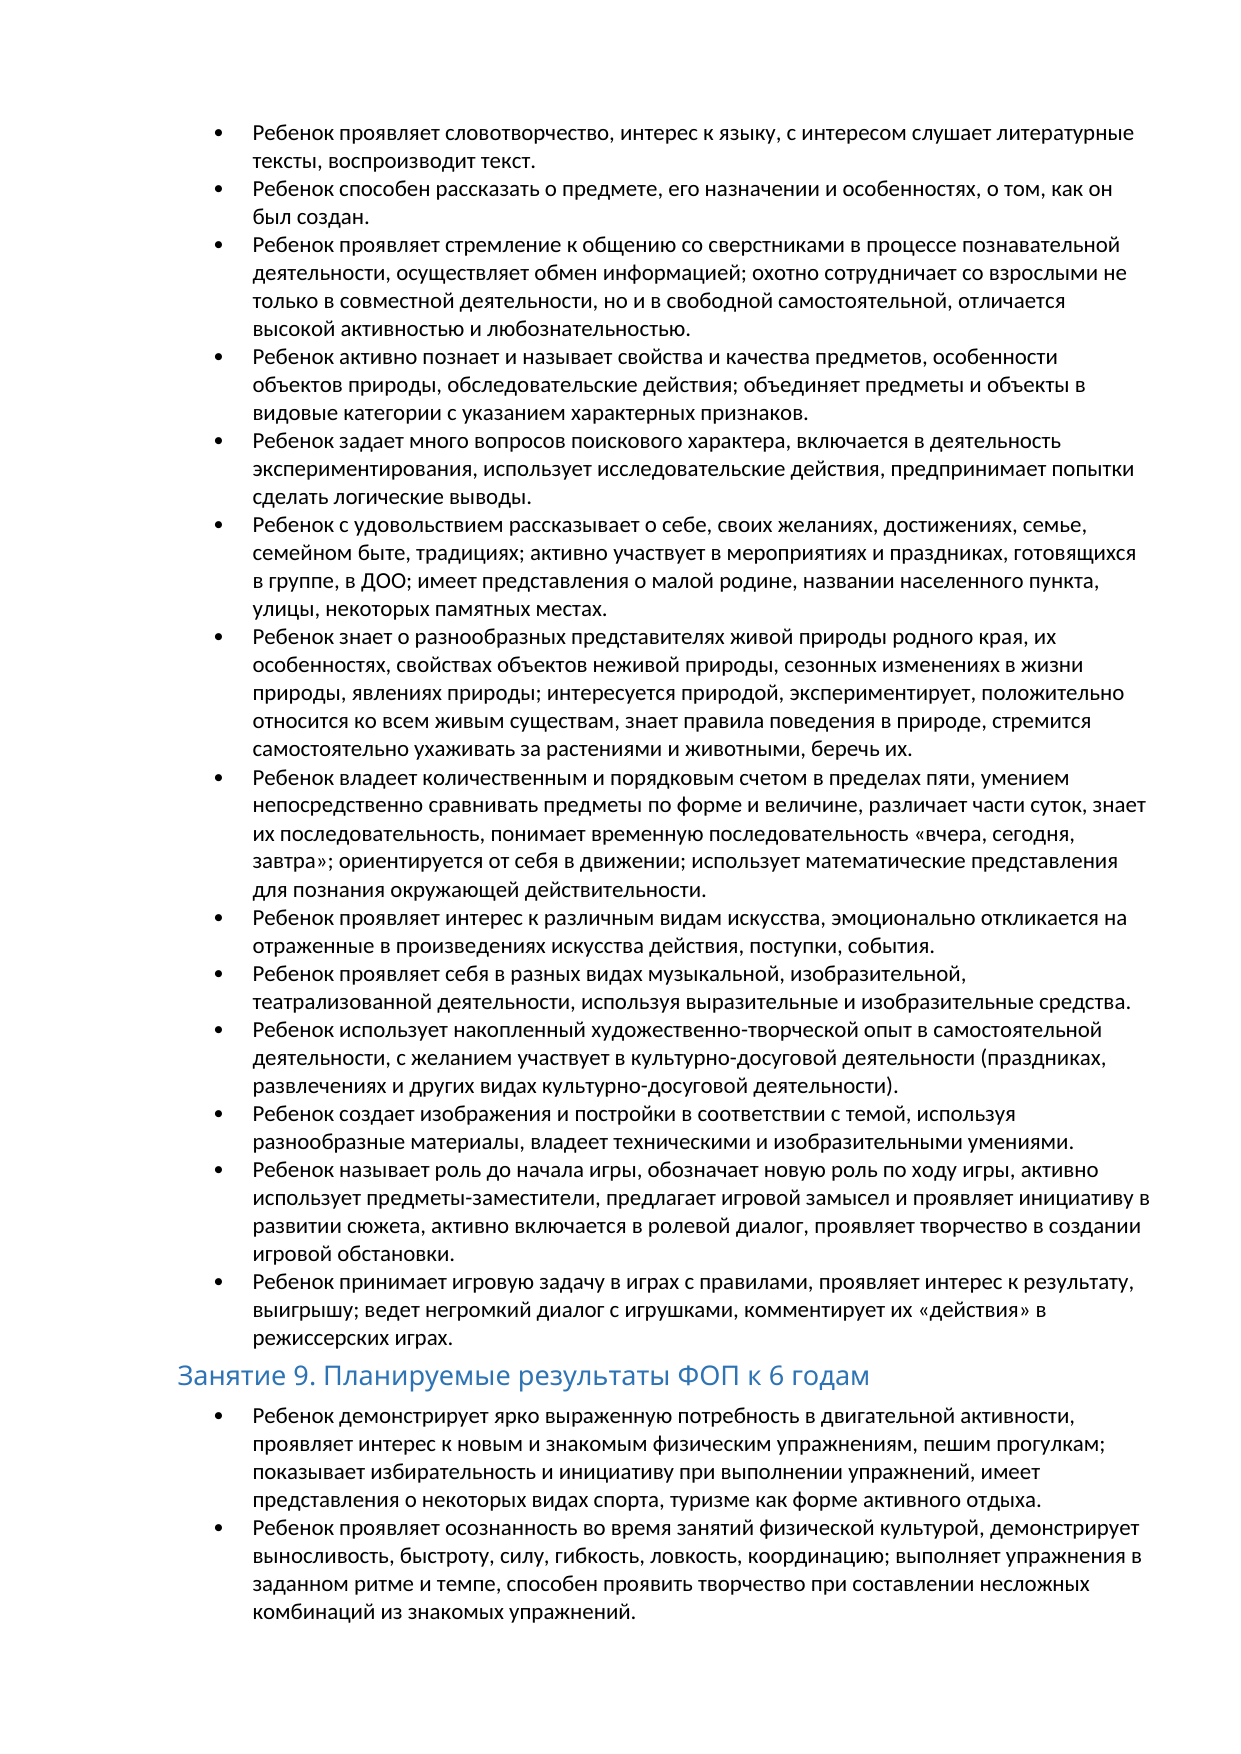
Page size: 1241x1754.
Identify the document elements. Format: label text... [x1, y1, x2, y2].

list Ребенок проявляет словотворчество, интерес к языку, с интересом слушает литературные тексты, воспроизводит текст. [215, 118, 1152, 174]
list Ребенок владеет количественным и порядковым счетом в пределах пяти, умением непосредственно сравнивать предметы по форме и величине, различает части суток, знает их последовательность, понимает временную последовательность «вчера, сегодня, завтра»; ориентируется от себя в движении; использует математические представления для познания окружающей действительности. [215, 763, 1152, 903]
list Ребенок знает о разнообразных представителях живой природы родного края, их особенностях, свойствах объектов неживой природы, сезонных изменениях в жизни природы, явлениях природы; интересуется природой, экспериментирует, положительно относится ко всем живым существам, знает правила поведения в природе, стремится самостоятельно ухаживать за растениями и животными, беречь их. [215, 622, 1152, 763]
list Ребенок демонстрирует ярко выраженную потребность в двигательной активности, проявляет интерес к новым и знакомым физическим упражнениям, пешим прогулкам; показывает избирательность и инициативу при выполнении упражнений, имеет представления о некоторых видах спорта, туризме как форме активного отдыха. [215, 1401, 1152, 1513]
list Ребенок называет роль до начала игры, обозначает новую роль по ходу игры, активно использует предметы-заместители, предлагает игровой замысел и проявляет инициативу в развитии сюжета, активно включается в ролевой диалог, проявляет творчество в создании игровой обстановки. [215, 1155, 1152, 1267]
list Ребенок задает много вопросов поискового характера, включается в деятельность экспериментирования, использует исследовательские действия, предпринимает попытки сделать логические выводы. [215, 426, 1152, 510]
list Ребенок проявляет осознанность во время занятий физической культурой, демонстрирует выносливость, быстроту, силу, гибкость, ловкость, координацию; выполняет упражнения в заданном ритме и темпе, способен проявить творчество при составлении несложных комбинаций из знакомых упражнений. [215, 1513, 1152, 1625]
list Ребенок проявляет интерес к различным видам искусства, эмоционально откликается на отраженные в произведениях искусства действия, поступки, события. [215, 903, 1152, 959]
list Ребенок с удовольствием рассказывает о себе, своих желаниях, достижениях, семье, семейном быте, традициях; активно участвует в мероприятиях и праздниках, готовящихся в группе, в ДОО; имеет представления о малой родине, названии населенного пункта, улицы, некоторых памятных местах. [215, 510, 1152, 622]
list Ребенок активно познает и называет свойства и качества предметов, особенности объектов природы, обследовательские действия; объединяет предметы и объекты в видовые категории с указанием характерных признаков. [215, 342, 1152, 426]
list Ребенок использует накопленный художественно-творческой опыт в самостоятельной деятельности, с желанием участвует в культурно-досуговой деятельности (праздниках, развлечениях и других видах культурно-досуговой деятельности). [215, 1015, 1152, 1099]
list Ребенок принимает игровую задачу в играх с правилами, проявляет интерес к результату, выигрышу; ведет негромкий диалог с игрушками, комментирует их «действия» в режиссерских играх. [215, 1267, 1152, 1351]
list Ребенок проявляет себя в разных видах музыкальной, изобразительной, театрализованной деятельности, используя выразительные и изобразительные средства. [215, 959, 1152, 1015]
list Ребенок способен рассказать о предмете, его назначении и особенностях, о том, как он был создан. [215, 174, 1152, 230]
list Ребенок проявляет стремление к общению со сверстниками в процессе познавательной деятельности, осуществляет обмен информацией; охотно сотрудничает со взрослыми не только в совместной деятельности, но и в свободной самостоятельной, отличается высокой активностью и любознательностью. [215, 230, 1152, 342]
list Ребенок создает изображения и постройки в соответствии с темой, используя разнообразные материалы, владеет техническими и изобразительными умениями. [215, 1099, 1152, 1155]
subtitle Занятие 9. Планируемые результаты ФОП к 6 годам [177, 1356, 1152, 1393]
